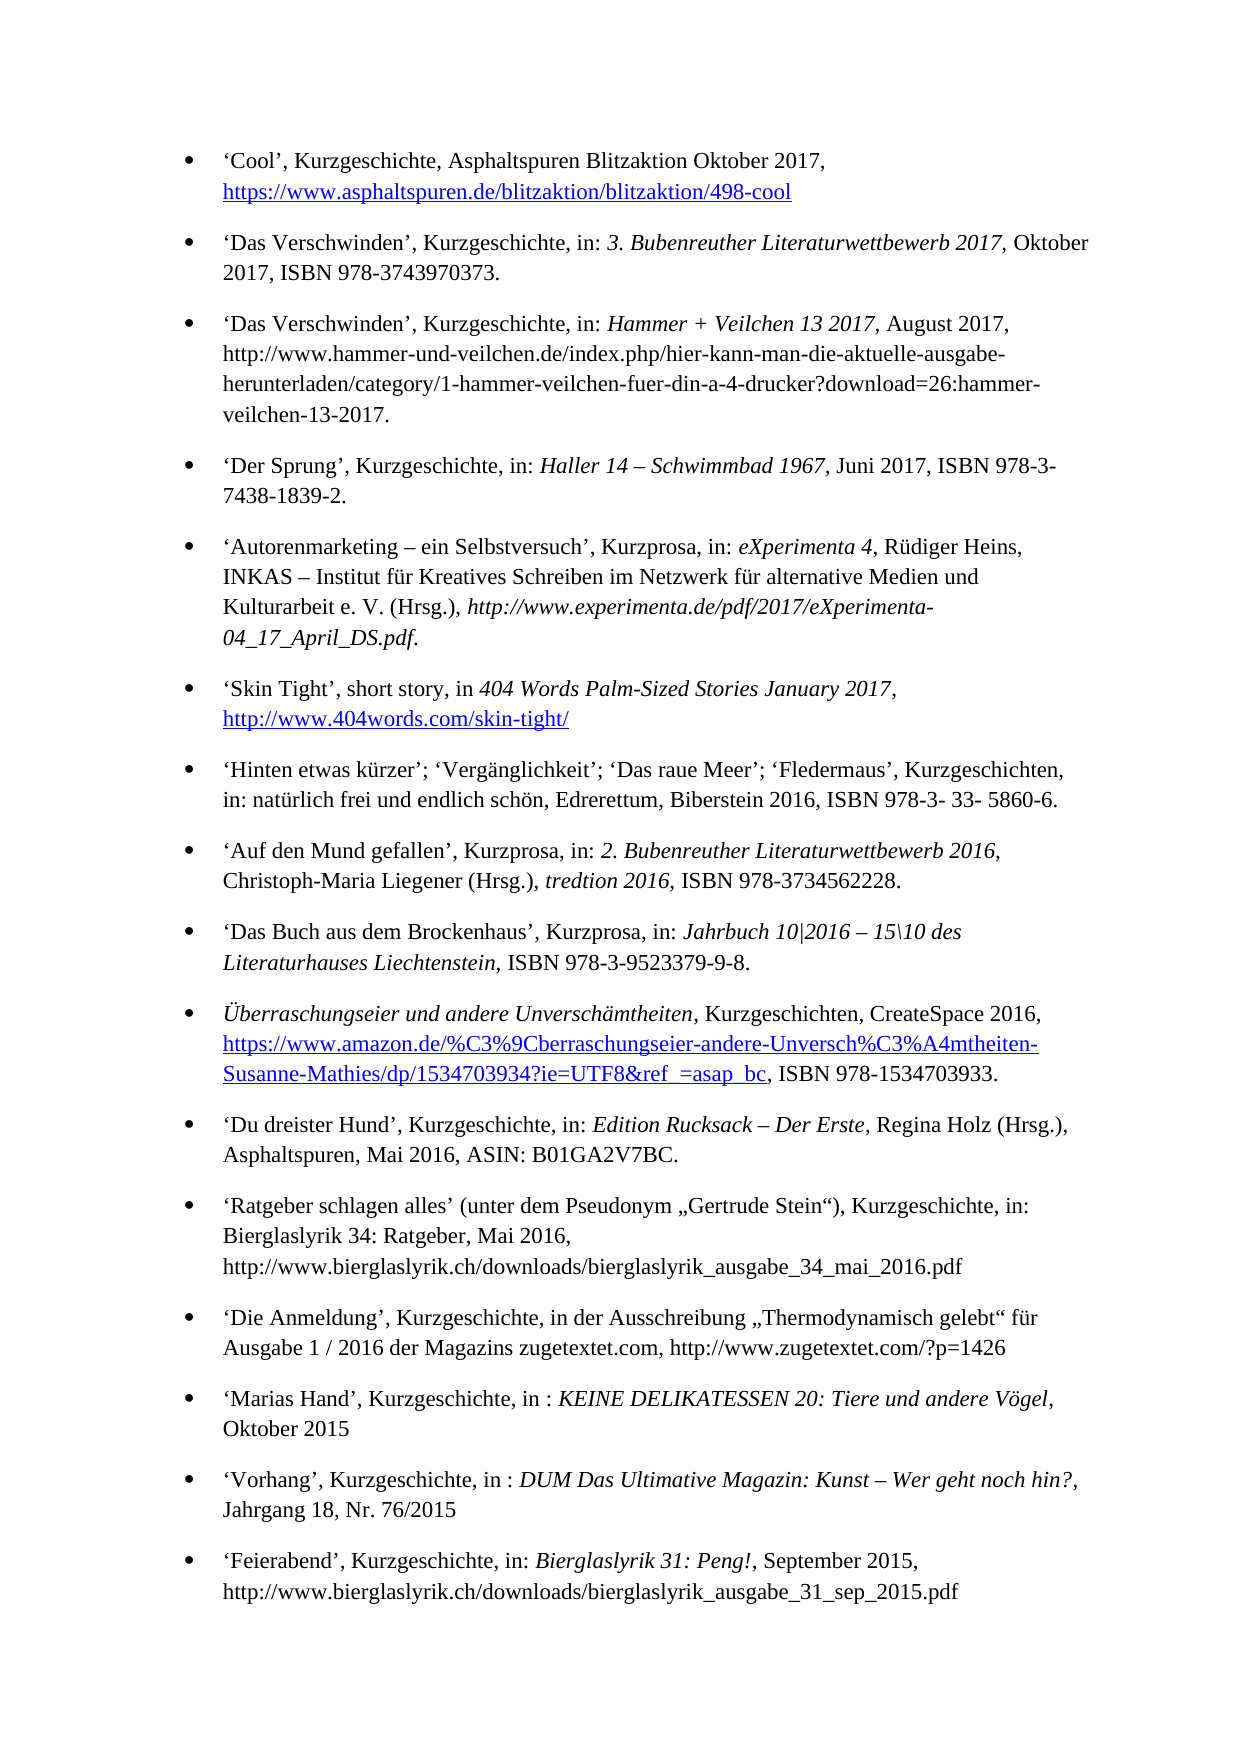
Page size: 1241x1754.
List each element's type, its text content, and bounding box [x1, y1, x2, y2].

list Überraschungseier und andere Unverschämtheiten, Kurzgeschichten, CreateSpace 2016, https://www.amazon.de/%C3%9Cberraschungseier-andere-Unversch%C3%A4mtheiten-Susanne-Mathies/dp/1534703934?ie=UTF8&ref_=asap_bc, ISBN 978-1534703933. [185, 1000, 1093, 1086]
list ‘Feierabend’, Kurzgeschichte, in: Bierglaslyrik 31: Peng!, September 2015, http://www.bierglaslyrik.ch/downloads/bierglaslyrik_ausgabe_31_sep_2015.pdf [185, 1548, 1093, 1604]
list ‘Ratgeber schlagen alles’ (unter dem Pseudonym „Gertrude Stein“), Kurzgeschichte, in: Bierglaslyrik 34: Ratgeber, Mai 2016, http://www.bierglaslyrik.ch/downloads/bierglaslyrik_ausgabe_34_mai_2016.pdf [185, 1192, 1093, 1279]
list ‘Vorhang’, Kurzgeschichte, in : DUM Das Ultimative Magazin: Kunst – Wer geht noch hin?, Jahrgang 18, Nr. 76/2015 [185, 1466, 1093, 1523]
list ‘Das Verschwinden’, Kurzgeschichte, in: 3. Bubenreuther Literaturwettbewerb 2017, Oktober 2017, ISBN 978-3743970373. [185, 229, 1093, 285]
list ‘Skin Tight’, short story, in 404 Words Palm-Sized Stories January 2017, http://www.404words.com/skin-tight/ [185, 675, 1093, 731]
list ‘Das Buch aus dem Brockenhaus’, Kurzprosa, in: Jahrbuch 10|2016 – 15\10 des Literaturhauses Liechtenstein, ISBN 978-3-9523379-9-8. [185, 918, 1093, 975]
list ‘Marias Hand’, Kurzgeschichte, in : KEINE DELIKATESSEN 20: Tiere und andere Vögel, Oktober 2015 [185, 1385, 1093, 1442]
list ‘Die Anmeldung’, Kurzgeschichte, in der Ausschreibung „Thermodynamisch gelebt“ für Ausgabe 1 / 2016 der Magazins zugetextet.com, http://www.zugetextet.com/?p=1426 [185, 1304, 1093, 1360]
list ‘Cool’, Kurzgeschichte, Asphaltspuren Blitzaktion Oktober 2017, https://www.asphaltspuren.de/blitzaktion/blitzaktion/498-cool [185, 148, 1093, 204]
list ‘Du dreister Hund’, Kurzgeschichte, in: Edition Rucksack – Der Erste, Regina Holz (Hrsg.), Asphaltspuren, Mai 2016, ASIN: B01GA2V7BC. [185, 1111, 1093, 1168]
list ‘Autorenmarketing – ein Selbstversuch’, Kurzprosa, in: eXperimenta 4, Rüdiger Heins, INKAS – Institut für Kreatives Schreiben im Netzwerk für alternative Medien und Kulturarbeit e. V. (Hrsg.), http://www.experimenta.de/pdf/2017/eXperimenta-04_17_April_DS.pdf. [185, 533, 1093, 650]
list ‘Das Verschwinden’, Kurzgeschichte, in: Hammer + Veilchen 13 2017, August 2017, http://www.hammer-und-veilchen.de/index.php/hier-kann-man-die-aktuelle-ausgabe-herunterladen/category/1-hammer-veilchen-fuer-din-a-4-drucker?download=26:hammer-veilchen-13-2017. [185, 310, 1093, 427]
list ‘Der Sprung’, Kurzgeschichte, in: Haller 14 – Schwimmbad 1967, Juni 2017, ISBN 978-3-7438-1839-2. [185, 452, 1093, 508]
list ‘Auf den Mund gefallen’, Kurzprosa, in: 2. Bubenreuther Literaturwettbewerb 2016, Christoph-Maria Liegener (Hrsg.), tredtion 2016, ISBN 978-3734562228. [185, 837, 1093, 894]
list ‘Hinten etwas kürzer’; ‘Vergänglichkeit’; ‘Das raue Meer’; ‘Fledermaus’, Kurzgeschichten, in: natürlich frei und endlich schön, Edrerettum, Biberstein 2016, ISBN 978-3- 33- 5860-6. [185, 756, 1093, 812]
